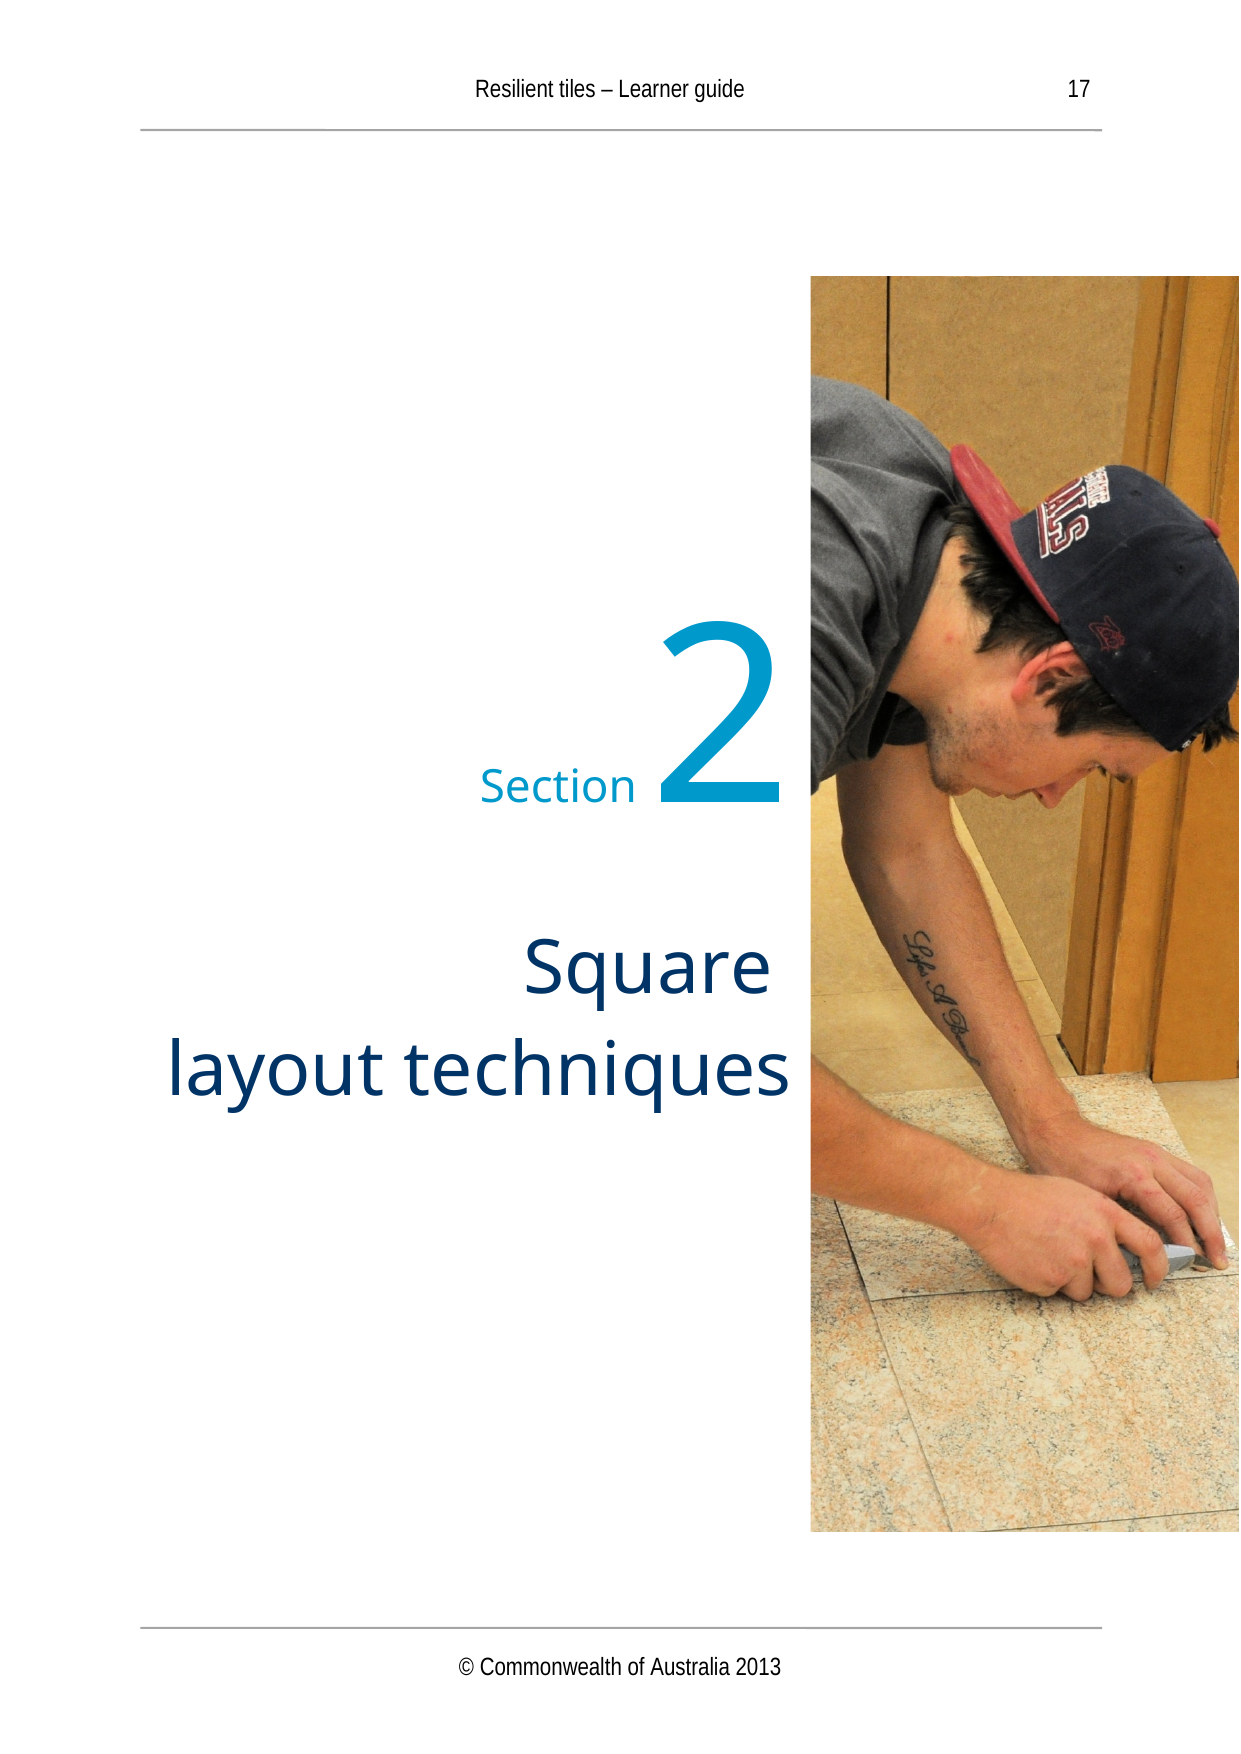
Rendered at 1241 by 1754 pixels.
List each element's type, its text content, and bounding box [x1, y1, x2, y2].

subtitle Section 2 [148, 535, 810, 876]
picture [810, 276, 1239, 1530]
subtitle Square layout techniques [148, 913, 810, 1282]
